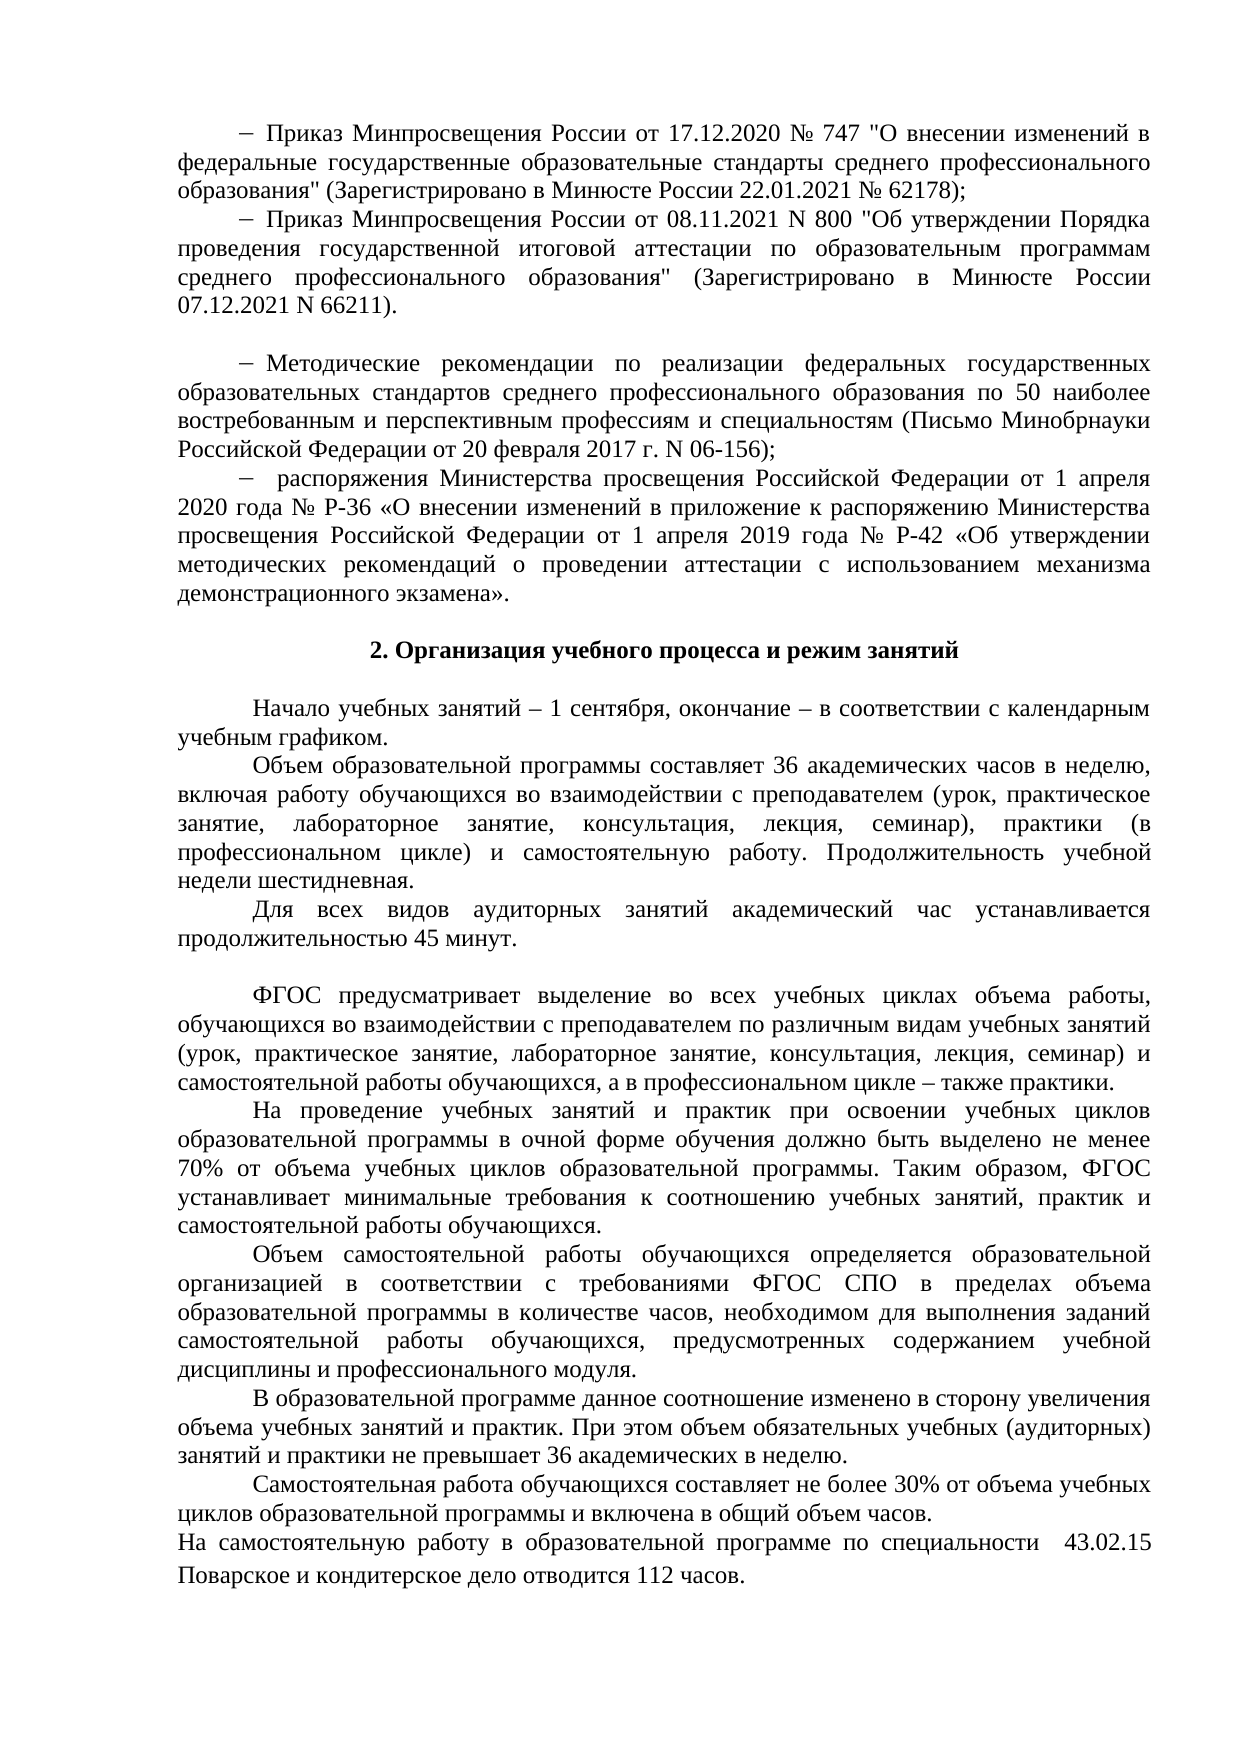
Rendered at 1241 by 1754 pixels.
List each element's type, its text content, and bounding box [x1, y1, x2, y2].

list распоряжения Министерства просвещения Российской Федерации от 1 апреля 2020 года № Р-36 «О внесении изменений в приложение к распоряжению Министерства просвещения Российской Федерации от 1 апреля 2019 года № Р-42 «Об утверждении методических рекомендаций о проведении аттестации с использованием механизма демонстрационного экзамена». [177, 463, 1152, 607]
text Объем самостоятельной работы обучающихся определяется образовательной организацией в соответствии с требованиями ФГОС СПО в пределах объема образовательной программы в количестве часов, необходимом для выполнения заданий самостоятельной работы обучающихся, предусмотренных содержанием учебной дисциплины и профессионального модуля. [177, 1239, 1152, 1383]
text Для всех видов аудиторных занятий академический час устанавливается продолжительностью 45 минут. [177, 894, 1152, 952]
text Самостоятельная работа обучающихся составляет не более 30% от объема учебных циклов образовательной программы и включена в общий объем часов. [177, 1469, 1152, 1527]
list Приказ Минпросвещения России от 08.11.2021 N 800 "Об утверждении Порядка проведения государственной итоговой аттестации по образовательным программам среднего профессионального образования" (Зарегистрировано в Минюсте России 07.12.2021 N 66211). [177, 204, 1152, 319]
text Начало учебных занятий – 1 сентября, окончание – в соответствии с календарным учебным графиком. [177, 693, 1152, 751]
text 2. Организация учебного процесса и режим занятий [177, 636, 1152, 664]
text На проведение учебных занятий и практик при освоении учебных циклов образовательной программы в очной форме обучения должно быть выделено не менее 70% от объема учебных циклов образовательной программы. Таким образом, ФГОС устанавливает минимальные требования к соотношению учебных занятий, практик и самостоятельной работы обучающихся. [177, 1096, 1152, 1239]
list Методические рекомендации по реализации федеральных государственных образовательных стандартов среднего профессионального образования по 50 наиболее востребованным и перспективным профессиям и специальностям (Письмо Минобрнауки Российской Федерации от 20 февраля 2017 г. N 06-156); [177, 348, 1152, 463]
list Приказ Минпросвещения России от 17.12.2020 № 747 "О внесении изменений в федеральные государственные образовательные стандарты среднего профессионального образования" (Зарегистрировано в Минюсте России 22.01.2021 № 62178); [177, 118, 1152, 204]
text На самостоятельную работу в образовательной программе по специальности 43.02.15 Поварское и кондитерское дело отводится 112 часов. [177, 1527, 1152, 1589]
text В образовательной программе данное соотношение изменено в сторону увеличения объема учебных занятий и практик. При этом объем обязательных учебных (аудиторных) занятий и практики не превышает 36 академических в неделю. [177, 1383, 1152, 1469]
text Объем образовательной программы составляет 36 академических часов в неделю, включая работу обучающихся во взаимодействии с преподавателем (урок, практическое занятие, лабораторное занятие, консультация, лекция, семинар), практики (в профессиональном цикле) и самостоятельную работу. Продолжительность учебной недели шестидневная. [177, 751, 1152, 894]
text ФГОС предусматривает выделение во всех учебных циклах объема работы, обучающихся во взаимодействии с преподавателем по различным видам учебных занятий (урок, практическое занятие, лабораторное занятие, консультация, лекция, семинар) и самостоятельной работы обучающихся, а в профессиональном цикле – также практики. [177, 981, 1152, 1096]
